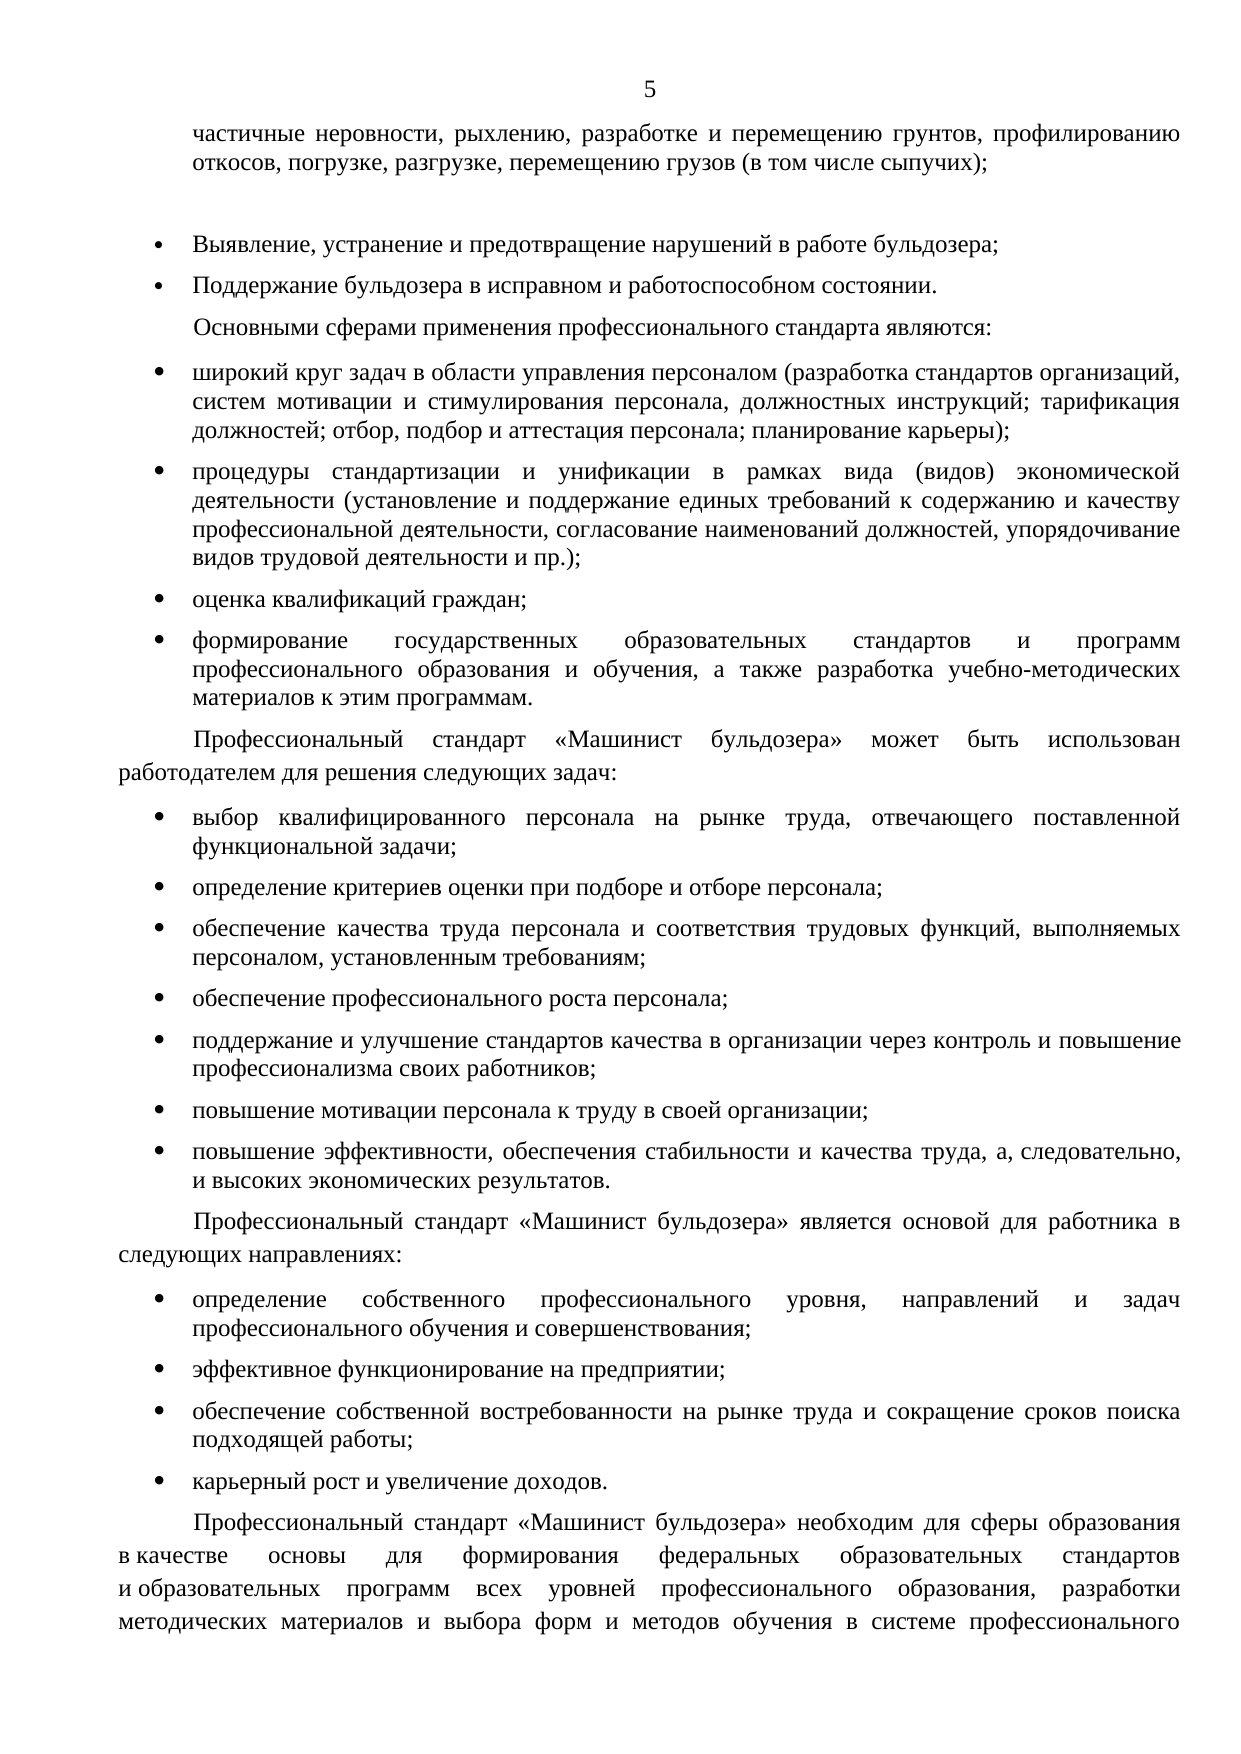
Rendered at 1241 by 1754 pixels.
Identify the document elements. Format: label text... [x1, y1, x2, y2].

text Профессиональный стандарт «Машинист бульдозера» может быть использован работодателем для решения следующих задач: [118, 724, 1181, 785]
text обеспечение качества труда персонала и соответствия трудовых функций, выполняемых персоналом, установленным требованиям; [155, 913, 1181, 971]
text карьерный рост и увеличение доходов. [155, 1466, 1181, 1494]
text широкий круг задач в области управления персоналом (разработка стандартов организаций, систем мотивации и стимулирования персонала, должностных инструкций; тарификация должностей; отбор, подбор и аттестация персонала; планирование карьеры); [155, 357, 1181, 444]
text Профессиональный стандарт «Машинист бульдозера» является основой для работника в следующих направлениях: [118, 1206, 1181, 1268]
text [118, 1507, 1181, 1635]
text эффективное функционирование на предприятии; [155, 1354, 1181, 1383]
text обеспечение собственной востребованности на рынке труда и сокращение сроков поиска подходящей работы; [155, 1396, 1181, 1453]
text оценка квалификаций граждан; [155, 584, 1181, 612]
text определение собственного профессионального уровня, направлений и задач профессионального обучения и совершенствования; [155, 1284, 1181, 1342]
text повышение эффективности, обеспечения стабильности и качества труда, а, следовательно, и высоких экономических результатов. [155, 1136, 1181, 1193]
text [155, 118, 1181, 176]
text определение критериев оценки при подборе и отборе персонала; [155, 872, 1181, 901]
text процедуры стандартизации и унификации в рамках вида (видов) экономической деятельности (установление и поддержание единых требований к содержанию и качеству профессиональной деятельности, согласование наименований должностей, упорядочивание видов трудовой деятельности и пр.); [155, 456, 1181, 571]
text поддержание и улучшение стандартов качества в организации через контроль и повышение профессионализма своих работников; [155, 1025, 1181, 1082]
text Выявление, устранение и предотвращение нарушений в работе бульдозера; [155, 229, 1181, 258]
text Поддержание бульдозера в исправном и работоспособном состоянии. [155, 271, 1181, 299]
text повышение мотивации персонала к труду в своей организации; [155, 1095, 1181, 1123]
text выбор квалифицированного персонала на рынке труда, отвечающего поставленной функциональной задачи; [155, 802, 1181, 860]
text обеспечение профессионального роста персонала; [155, 983, 1181, 1012]
text формирование государственных образовательных стандартов и программ профессионального образования и обучения, а также разработка учебно-методических материалов к этим программам. [155, 625, 1181, 711]
text Основными сферами применения профессионального стандарта являются: [118, 312, 1181, 341]
